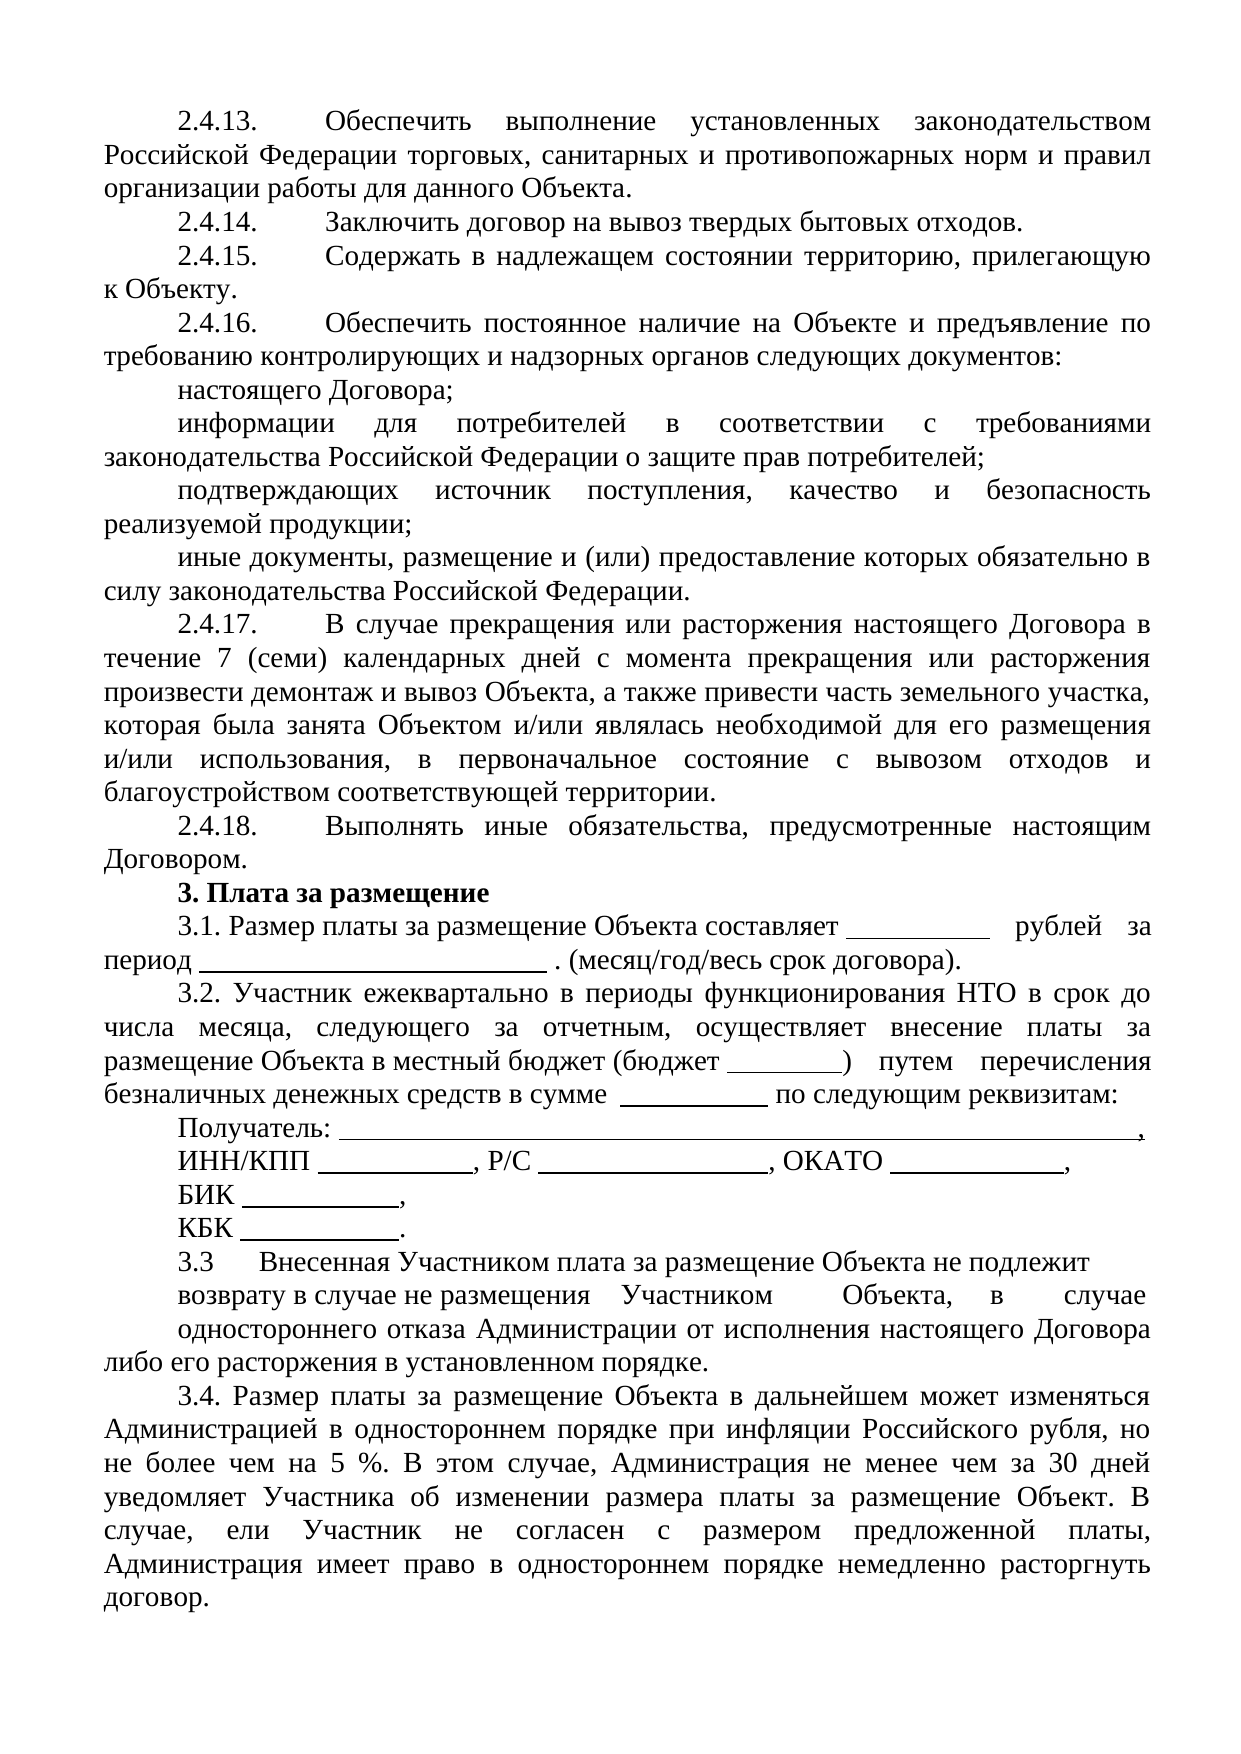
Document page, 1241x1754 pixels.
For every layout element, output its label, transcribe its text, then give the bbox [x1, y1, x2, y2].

text ИНН/КПП , Р/С , ОКАТО , [103, 1143, 1152, 1177]
text информации для потребителей в соответствии с требованиями законодательства Российской Федерации о защите прав потребителей; [103, 405, 1152, 472]
list Содержать в надлежащем состоянии территорию, прилегающую к Объекту. [103, 238, 1152, 305]
list В случае прекращения или расторжения настоящего Договора в течение 7 (семи) календарных дней с момента прекращения или расторжения произвести демонтаж и вывоз Объекта, а также привести часть земельного участка, которая была занята Объектом и/или являлась необходимой для его размещения и/или использования, в первоначальное состояние с вывозом отходов и благоустройством соответствующей территории. [103, 607, 1152, 808]
text подтверждающих источник поступления, качество и безопасность реализуемой продукции; [103, 472, 1152, 539]
list Внесенная Участником плата за размещение Объекта не подлежит [103, 1244, 1152, 1277]
text КБК . [103, 1210, 1152, 1244]
list Обеспечить постоянное наличие на Объекте и предъявление по требованию контролирующих и надзорных органов следующих документов: [103, 305, 1152, 372]
text БИК , [103, 1177, 1152, 1210]
text 3. Плата за размещение [103, 875, 1152, 908]
text иные документы, размещение и (или) предоставление которых обязательно в силу законодательства Российской Федерации. [103, 539, 1152, 607]
text 3.4. Размер платы за размещение Объекта в дальнейшем может изменяться Администрацией в одностороннем порядке при инфляции Российского рубля, но не более чем на 5 %. В этом случае, Администрация не менее чем за 30 дней уведомляет Участника об изменении размера платы за размещение Объект. В случае, ели Участник не согласен с размером предложенной платы, Администрация имеет право в одностороннем порядке немедленно расторгнуть договор. [103, 1378, 1152, 1613]
list Заключить договор на вывоз твердых бытовых отходов. [103, 204, 1152, 238]
text настоящего Договора; [103, 372, 1152, 405]
text 3.1. Размер платы за размещение Объекта составляет рублей за период . (месяц/год/весь срок договора). [103, 908, 1152, 976]
text Получатель: , [103, 1110, 1152, 1143]
text одностороннего отказа Администрации от исполнения настоящего Договора либо его расторжения в установленном порядке. [103, 1311, 1152, 1378]
text возврату в случае не размещения Участником Объекта, в случае [103, 1277, 1152, 1311]
list Выполнять иные обязательства, предусмотренные настоящим Договором. [103, 808, 1152, 875]
text 3.2. Участник ежеквартально в периоды функционирования НТО в срок до числа месяца, следующего за отчетным, осуществляет внесение платы за размещение Объекта в местный бюджет (бюджет ) путем перечисления безналичных денежных средств в сумме по следующим реквизитам: [103, 976, 1152, 1110]
list Обеспечить выполнение установленных законодательством Российской Федерации торговых, санитарных и противопожарных норм и правил организации работы для данного Объекта. [103, 103, 1152, 204]
